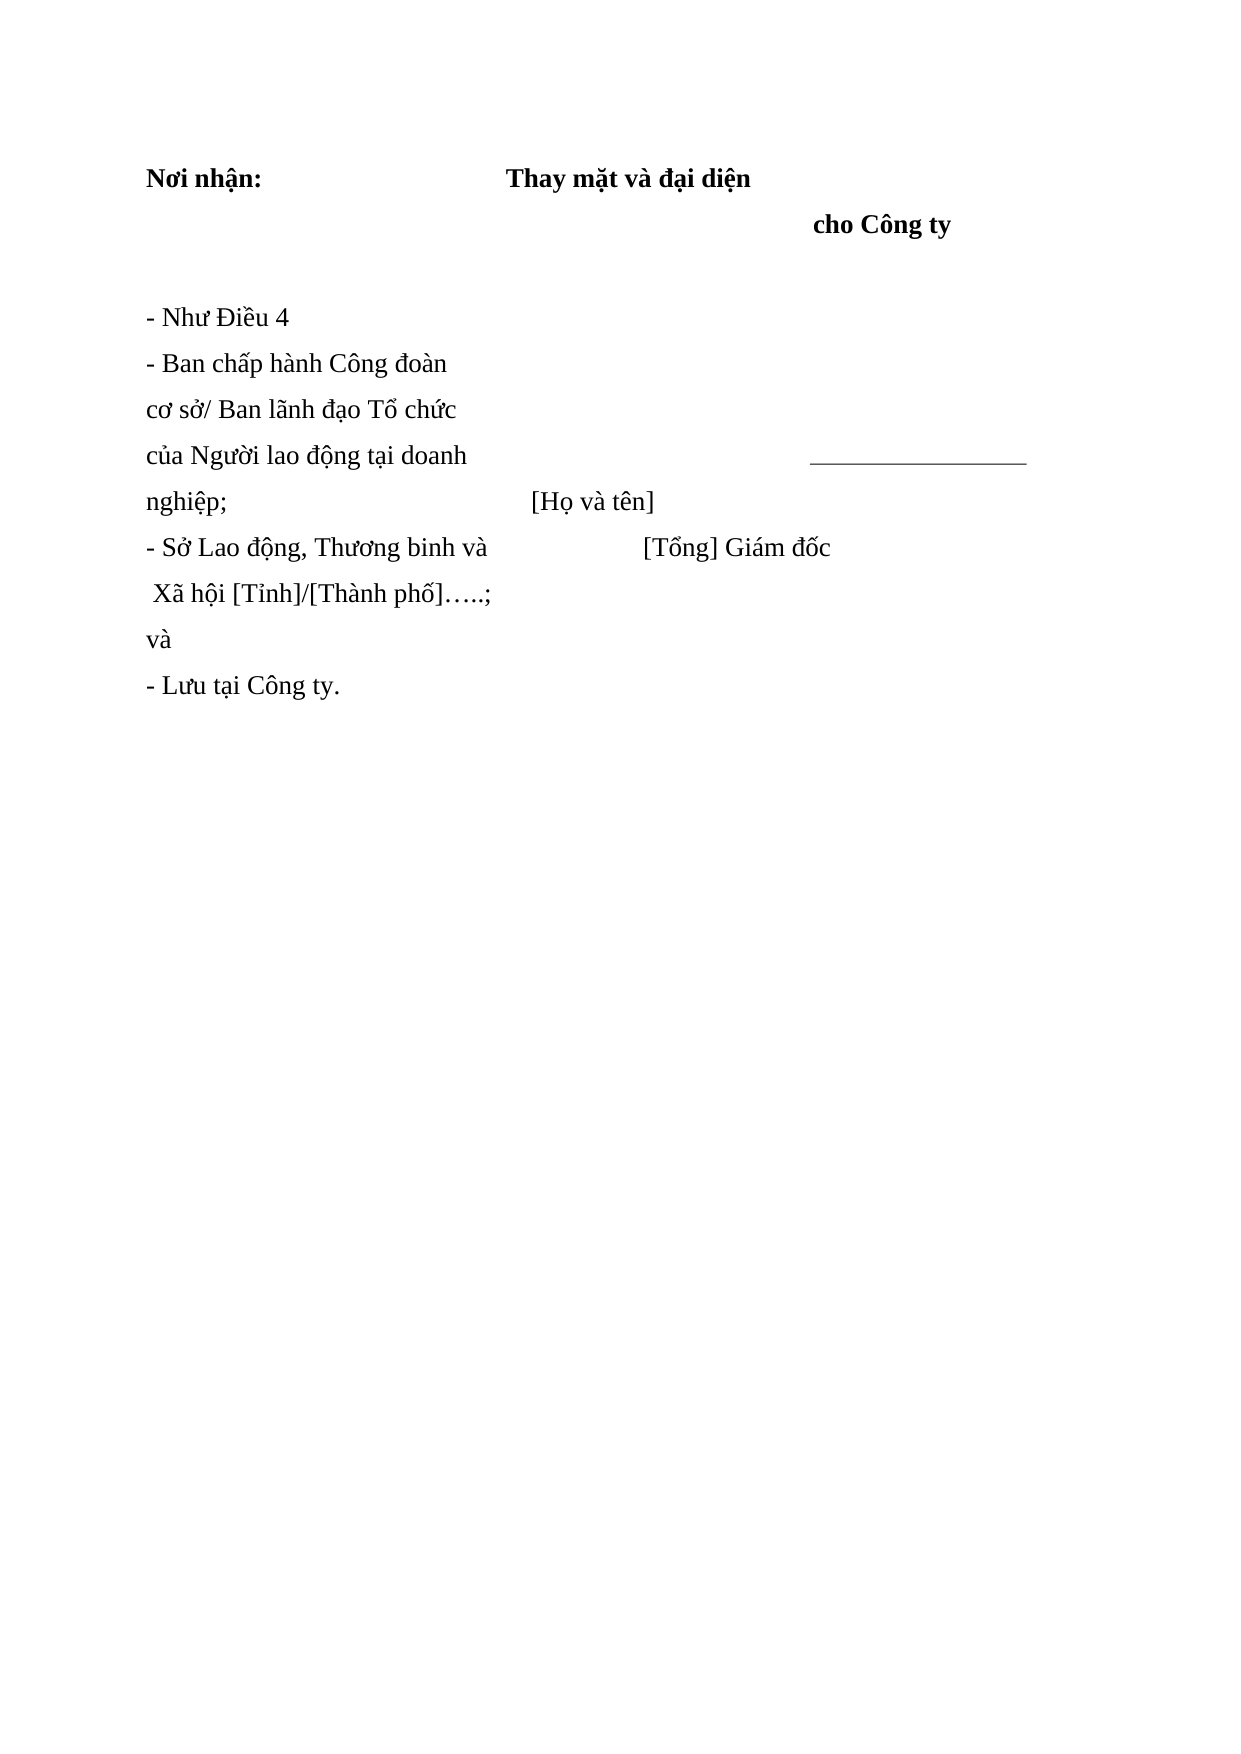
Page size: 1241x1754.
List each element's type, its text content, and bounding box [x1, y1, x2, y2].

text - Ban chấp hành Công đoàn [146, 347, 1136, 378]
text Xã hội [Tỉnh]/[Thành phố]…..; [146, 577, 1136, 608]
text của Người lao động tại doanh [146, 439, 1136, 470]
text cơ sở/ Ban lãnh đạo Tổ chức [146, 393, 1136, 424]
text Nơi nhận: Thay mặt và đại diện [146, 162, 1136, 194]
text - Sở Lao động, Thương binh và [Tổng] Giám đốc [146, 531, 1136, 562]
text nghiệp; [Họ và tên] [146, 485, 1136, 516]
text - Như Điều 4 [146, 301, 1136, 332]
text và [146, 623, 1136, 654]
text - Lưu tại Công ty. [146, 669, 1136, 700]
text cho Công ty [187, 208, 1136, 240]
